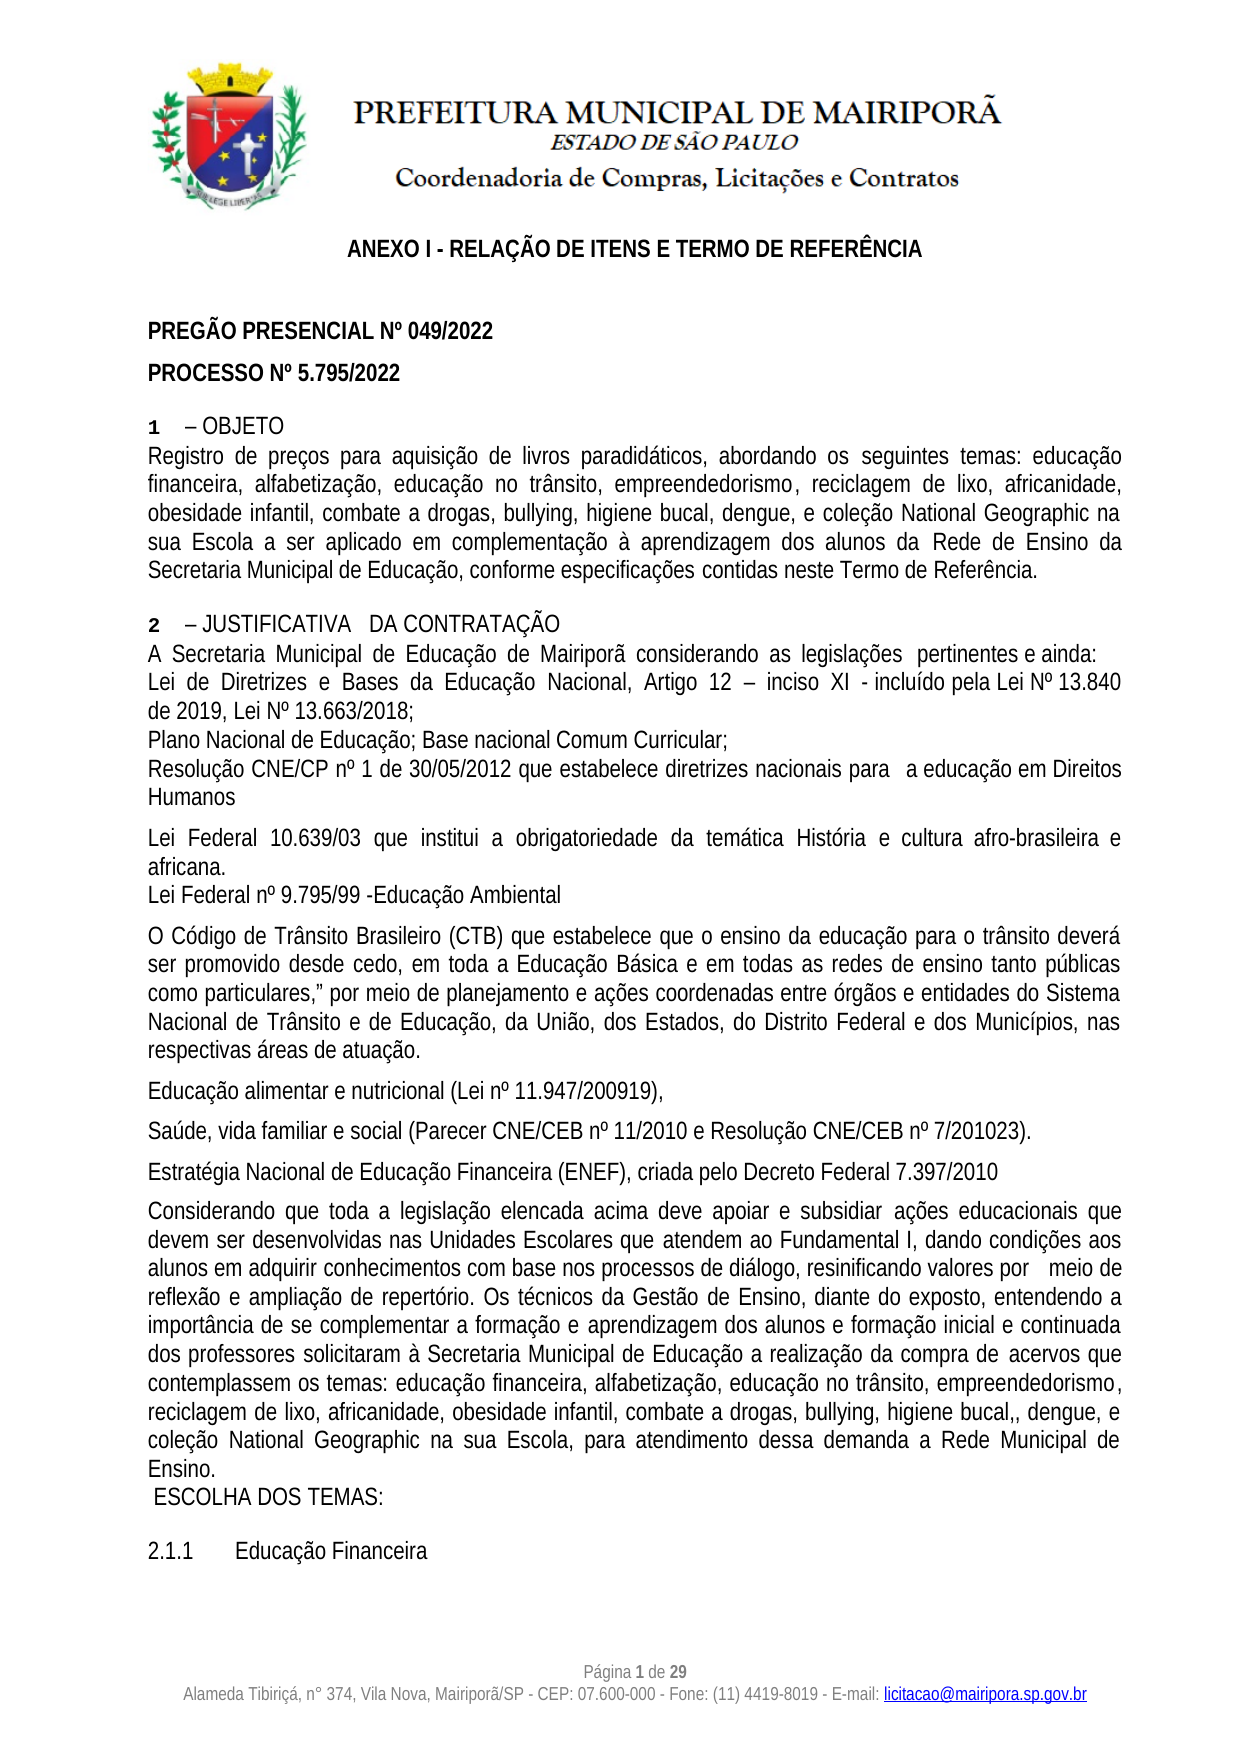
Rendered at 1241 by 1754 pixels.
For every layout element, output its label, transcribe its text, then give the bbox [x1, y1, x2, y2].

picture [147, 59, 1034, 222]
text A Secretaria Municipal de Educação de Mairiporã considerando as legislações pertinentes e ainda: [148, 639, 1122, 667]
text ANEXO I - RELAÇÃO DE ITENS E TERMO DE REFERÊNCIA [148, 234, 1122, 263]
text Considerando que toda a legislação elencada acima deve apoiar e subsidiar ações educacionais que devem ser desenvolvidas nas Unidades Escolares que atendem ao Fundamental I, dando condições aos alunos em adquirir conhecimentos com base nos processos de diálogo, resinificando valores por meio de reflexão e ampliação de repertório. Os técnicos da Gestão de Ensino, diante do exposto, entendendo a importância de se complementar a formação e aprendizagem dos alunos e formação inicial e continuada dos professores solicitaram à Secretaria Municipal de Educação a realização da compra de acervos que contemplassem os temas: educação financeira, alfabetização, educação no trânsito, empreendedorismo, reciclagem de lixo, africanidade, obesidade infantil, combate a drogas, bullying, higiene bucal,, dengue, e coleção National Geographic na sua Escola, para atendimento dessa demanda a Rede Municipal de Ensino. [148, 1196, 1122, 1482]
text O Código de Trânsito Brasileiro (CTB) que estabelece que o ensino da educação para o trânsito deverá ser promovido desde cedo, em toda a Educação Básica e em todas as redes de ensino tanto públicas como particulares,” por meio de planejamento e ações coordenadas entre órgãos e entidades do Sistema Nacional de Trânsito e de Educação, da União, dos Estados, do Distrito Federal e dos Municípios, nas respectivas áreas de atuação. [148, 921, 1122, 1064]
text Lei de Diretrizes e Bases da Educação Nacional, Artigo 12 – inciso XI - incluído pela Lei Nº 13.840 de 2019, Lei Nº 13.663/2018; [148, 667, 1122, 725]
text Lei Federal nº 9.795/99 -Educação Ambiental [148, 880, 1122, 909]
text Plano Nacional de Educação; Base nacional Comum Curricular; [148, 725, 1122, 753]
subtitle Educação Financeira [148, 1536, 1122, 1565]
text Lei Federal 10.639/03 que institui a obrigatoriedade da temática História e cultura afro-brasileira e africana. [148, 823, 1122, 880]
text Saúde, vida familiar e social (Parecer CNE/CEB nº 11/2010 e Resolução CNE/CEB nº 7/201023). [148, 1116, 1122, 1145]
text PROCESSO Nº 5.795/2022 [148, 357, 1122, 386]
subtitle – JUSTIFICATIVA DA CONTRATAÇÃO [148, 609, 1122, 639]
text ESCOLHA DOS TEMAS: [148, 1482, 1122, 1511]
text Registro de preços para aquisição de livros paradidáticos, abordando os seguintes temas: educação financeira, alfabetização, educação no trânsito, empreendedorismo, reciclagem de lixo, africanidade, obesidade infantil, combate a drogas, bullying, higiene bucal, dengue, e coleção National Geographic na sua Escola a ser aplicado em complementação à aprendizagem dos alunos da Rede de Ensino da Secretaria Municipal de Educação, conforme especificações contidas neste Termo de Referência. [148, 441, 1122, 584]
text Estratégia Nacional de Educação Financeira (ENEF), criada pelo Decreto Federal 7.397/2010 [148, 1157, 1122, 1186]
subtitle – OBJETO [148, 411, 1122, 441]
text Educação alimentar e nutricional (Lei nº 11.947/200919), [148, 1076, 1122, 1104]
text Resolução CNE/CP nº 1 de 30/05/2012 que estabelece diretrizes nacionais para a educação em Direitos Humanos [148, 754, 1122, 811]
text PREGÃO PRESENCIAL Nº 049/2022 [148, 316, 1122, 345]
